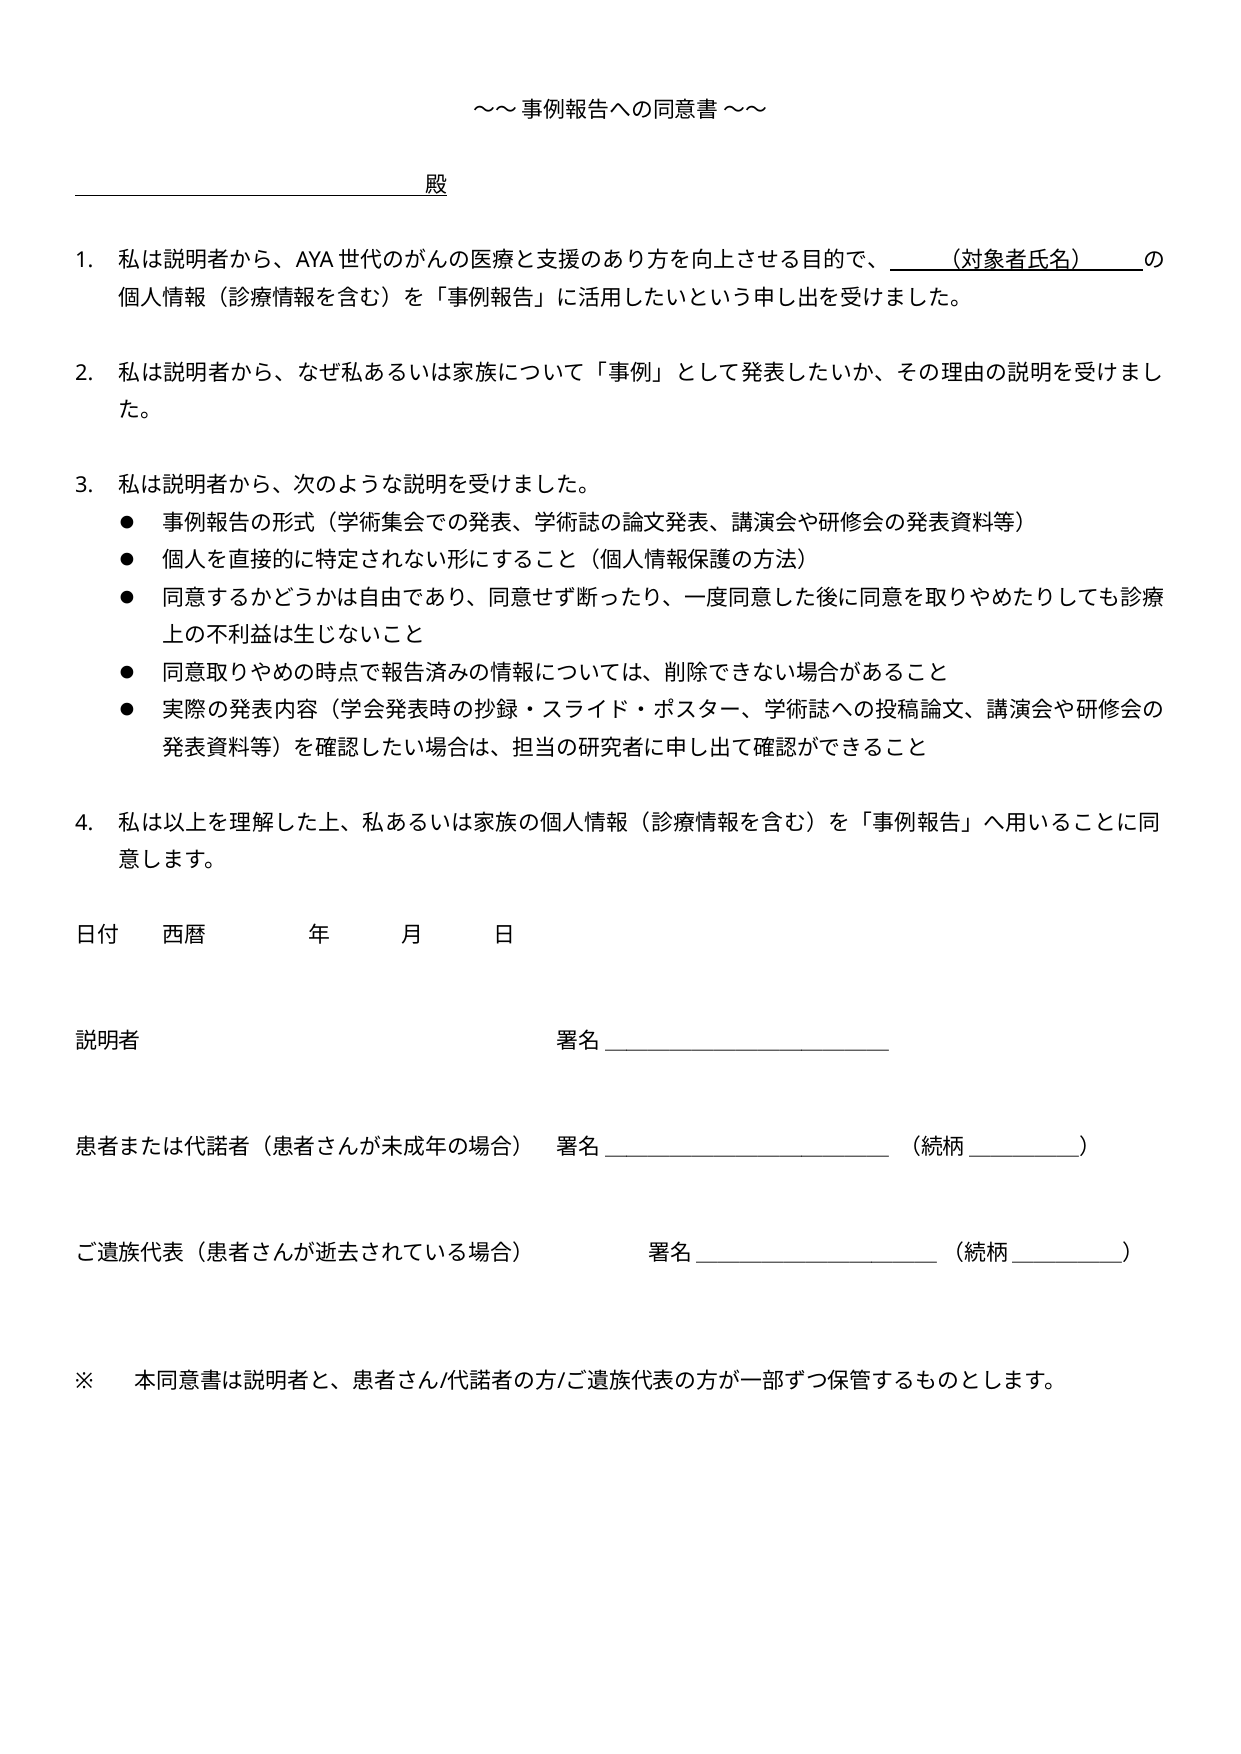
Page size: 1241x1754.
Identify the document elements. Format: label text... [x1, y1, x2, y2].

list 同意するかどうかは自由であり、同意せず断ったり、一度同意した後に同意を取りやめたりしても診療上の不利益は生じないこと [119, 577, 1165, 652]
list 私は説明者から、次のような説明を受けました。 [75, 464, 1165, 502]
list 私は以上を理解した上、私あるいは家族の個人情報（診療情報を含む）を「事例報告」へ用いることに同意します。 [75, 802, 1165, 877]
list 本同意書は説明者と、患者さん/代諾者の方/ご遺族代表の方が一部ずつ保管するものとします。 [75, 1360, 1165, 1397]
text 説明者 署名 ＿＿＿＿＿＿＿＿＿＿＿＿＿ [75, 1020, 1165, 1058]
list 実際の発表内容（学会発表時の抄録・スライド・ポスター、学術誌への投稿論文、講演会や研修会の発表資料等）を確認したい場合は、担当の研究者に申し出て確認ができること [119, 689, 1165, 764]
list 事例報告の形式（学術集会での発表、学術誌の論文発表、講演会や研修会の発表資料等） [119, 502, 1165, 539]
text 患者または代諾者（患者さんが未成年の場合） 署名 ＿＿＿＿＿＿＿＿＿＿＿＿＿ （続柄 ＿＿＿＿＿） [75, 1126, 1165, 1163]
list 私は説明者から、AYA世代のがんの医療と支援のあり方を向上させる目的で、 （対象者氏名） の個人情報（診療情報を含む）を「事例報告」に活用したいという申し出を受けました。 [75, 239, 1165, 314]
list 同意取りやめの時点で報告済みの情報については、削除できない場合があること [119, 652, 1165, 689]
text ～～ 事例報告への同意書 ～～ [75, 89, 1165, 127]
text 日付 西暦 年 月 日 [75, 914, 1165, 952]
list 私は説明者から、なぜ私あるいは家族について「事例」として発表したいか、その理由の説明を受けました。 [75, 352, 1165, 427]
text ご遺族代表（患者さんが逝去されている場合） 署名 ＿＿＿＿＿＿＿＿＿＿＿ （続柄 ＿＿＿＿＿） [75, 1232, 1165, 1269]
text 殿 [75, 164, 1165, 202]
list 個人を直接的に特定されない形にすること（個人情報保護の方法） [119, 539, 1165, 577]
